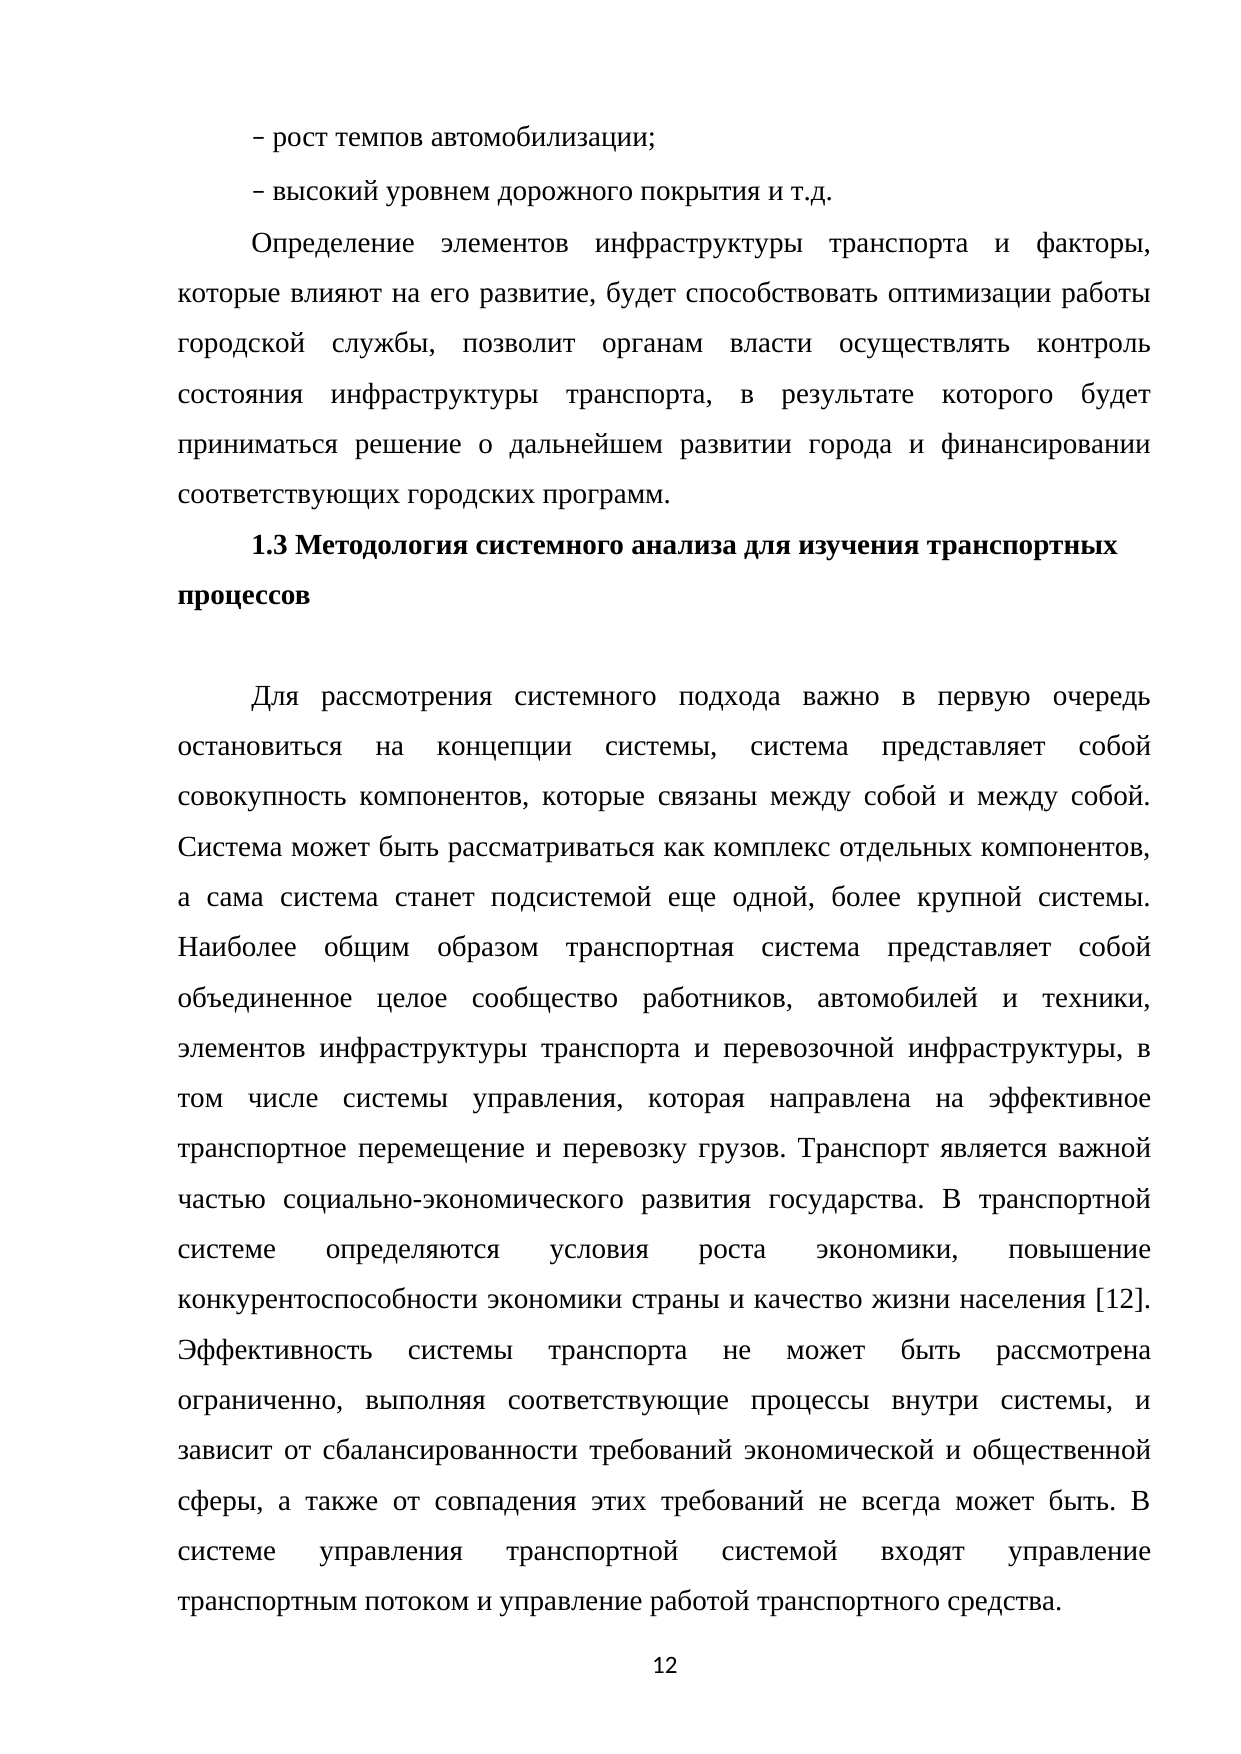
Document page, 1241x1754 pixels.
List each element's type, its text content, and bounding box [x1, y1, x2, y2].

text Для рассмотрения системного подхода важно в первую очередь остановиться на концепции системы, система представляет собой совокупность компонентов, которые связаны между собой и между собой. Система может быть рассматриваться как комплекс отдельных компонентов, а сама система станет подсистемой еще одной, более крупной системы. Наиболее общим образом транспортная система представляет собой объединенное целое сообщество работников, автомобилей и техники, элементов инфраструктуры транспорта и перевозочной инфраструктуры, в том числе системы управления, которая направлена на эффективное транспортное перемещение и перевозку грузов. Транспорт является важной частью социально-экономического развития государства. В транспортной системе определяются условия роста экономики, повышение конкурентоспособности экономики страны и качество жизни населения [12]. Эффективность системы транспорта не может быть рассмотрена ограниченно, выполняя соответствующие процессы внутри системы, и зависит от сбалансированности требований экономической и общественной сферы, а также от совпадения этих требований не всегда может быть. В системе управления транспортной системой входят управление транспортным потоком и управление работой транспортного средства. [177, 678, 1152, 1617]
text – высокий уровнем дорожного покрытия и т.д. [177, 172, 1152, 207]
text Определение элементов инфраструктуры транспорта и факторы, которые влияют на его развитие, будет способствовать оптимизации работы городской службы, позволит органам власти осуществлять контроль состояния инфраструктуры транспорта, в результате которого будет приниматься решение о дальнейшем развитии города и финансировании соответствующих городских программ. [177, 225, 1152, 510]
text – рост темпов автомобилизации; [177, 118, 1152, 154]
subtitle 1.3 Методология системного анализа для изучения транспортных процессов [177, 527, 1152, 611]
